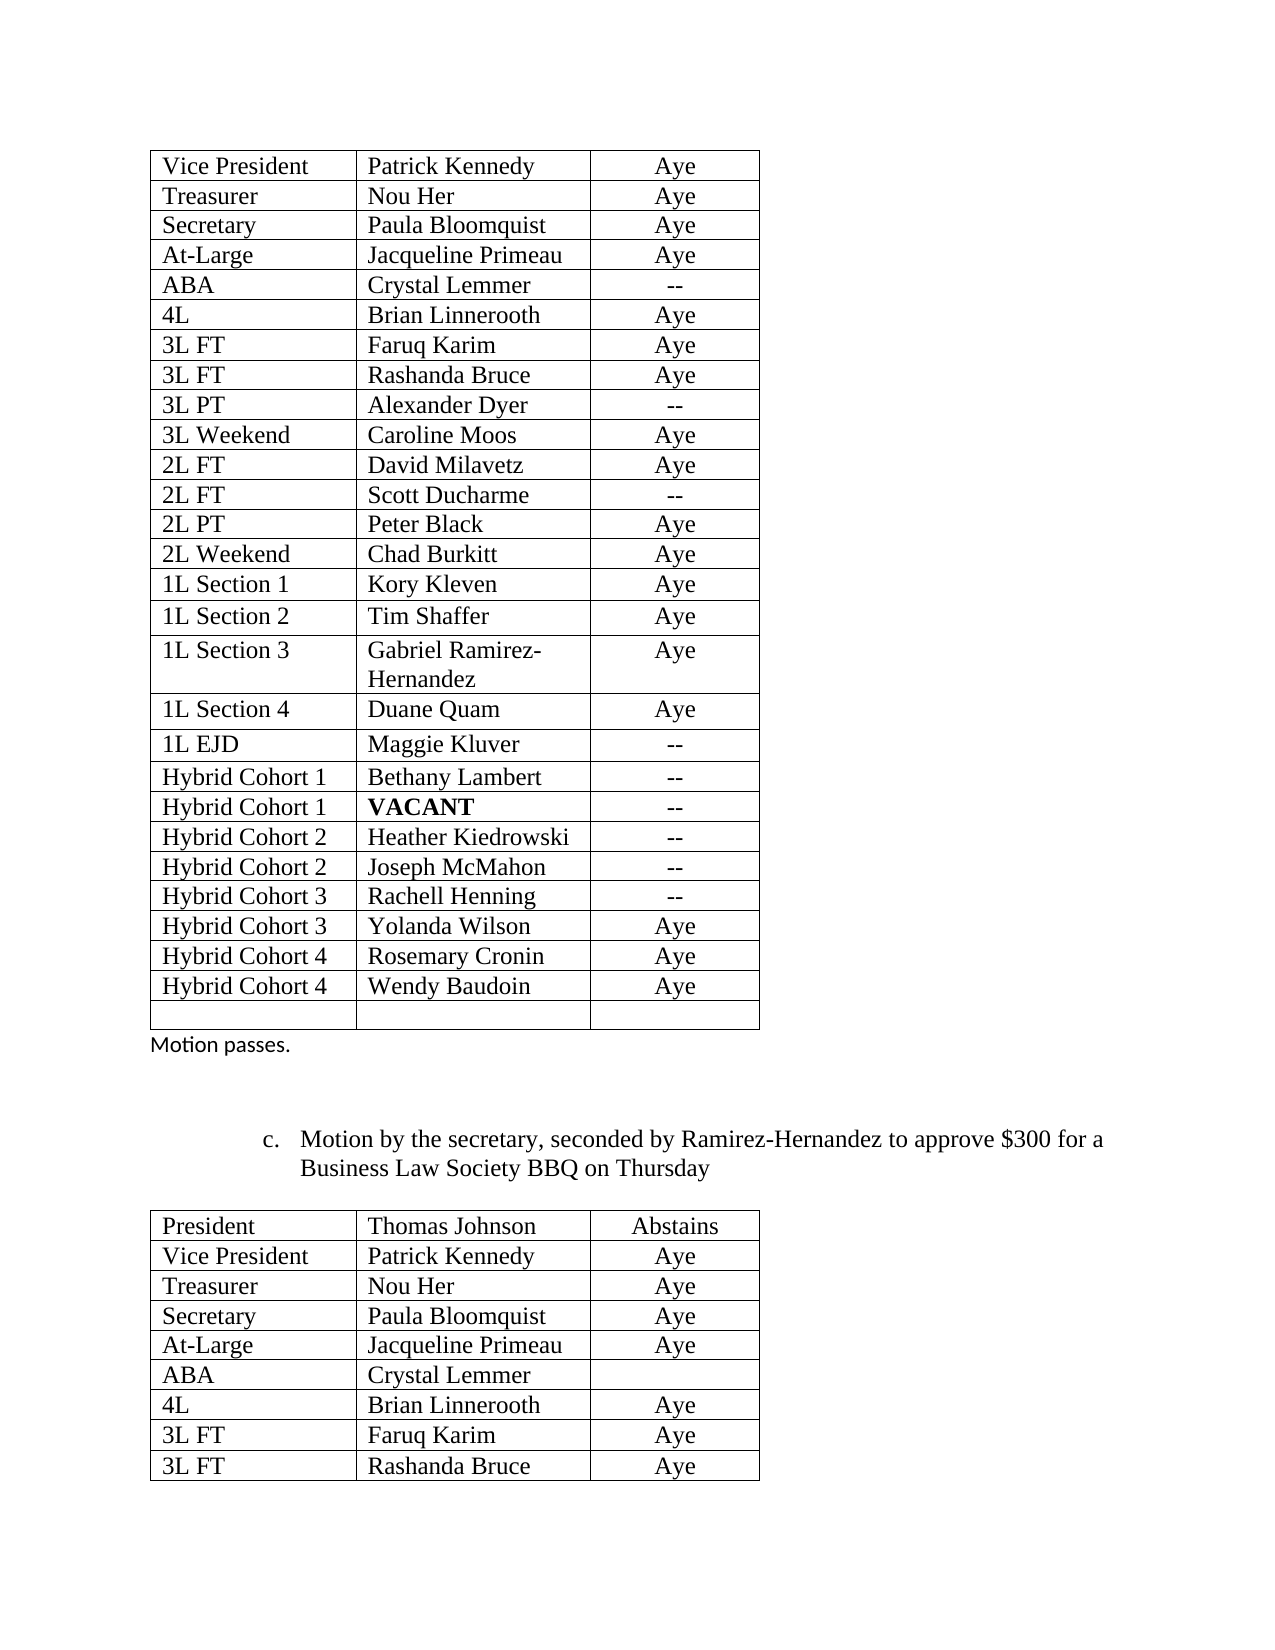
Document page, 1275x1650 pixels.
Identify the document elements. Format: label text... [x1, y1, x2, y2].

table_cell 3L PT [151, 390, 356, 419]
table_cell 2L Weekend [151, 539, 356, 568]
table_cell At-Large [151, 1331, 356, 1359]
table_cell Aye [591, 636, 759, 693]
table_cell Aye [591, 1301, 759, 1329]
list Motion by the secretary, seconded by Ramirez-Hernandez to approve $300 for a Business Law Society BBQ on Thursday [262, 1124, 1125, 1210]
table_cell Hybrid Cohort 1 [151, 762, 356, 791]
table_cell Aye [591, 300, 759, 329]
table_cell Aye [591, 601, 759, 634]
table_cell Vice President [151, 1241, 356, 1270]
table_cell Aye [591, 211, 759, 239]
table_cell 3L Weekend [151, 420, 356, 449]
table_cell Nou Her [357, 1271, 590, 1300]
table_cell Aye [591, 1241, 759, 1270]
table_cell Joseph McMahon [357, 852, 590, 880]
table_cell -- [591, 852, 759, 880]
table_cell Hybrid Cohort 1 [151, 792, 356, 821]
table_cell Aye [591, 361, 759, 389]
table_cell Caroline Moos [357, 420, 590, 449]
table_cell [591, 1360, 759, 1389]
table_cell Treasurer [151, 1271, 356, 1300]
table_cell Aye [591, 694, 759, 728]
table_cell Bethany Lambert [357, 762, 590, 791]
table_cell 4L [151, 300, 356, 329]
table_cell Kory Kleven [357, 569, 590, 600]
table_cell -- [591, 270, 759, 299]
table_cell Crystal Lemmer [357, 1360, 590, 1389]
table_cell Secretary [151, 1301, 356, 1329]
table_cell -- [591, 480, 759, 508]
table_cell Brian Linnerooth [357, 1390, 590, 1419]
table_cell Aye [591, 971, 759, 999]
table_cell Yolanda Wilson [357, 911, 590, 940]
table_cell 4L [151, 1390, 356, 1419]
table_cell Faruq Karim [357, 330, 590, 359]
table_cell -- [591, 792, 759, 821]
table_cell Hybrid Cohort 4 [151, 971, 356, 999]
table_cell Aye [591, 911, 759, 940]
table_cell Vice President [151, 151, 356, 180]
table_cell Paula Bloomquist [357, 1301, 590, 1329]
table_cell 1L Section 1 [151, 569, 356, 600]
table_cell Rashanda Bruce [357, 361, 590, 389]
table_cell Aye [591, 510, 759, 538]
table_cell 3L FT [151, 1420, 356, 1450]
table_cell 3L FT [151, 1451, 356, 1479]
table_cell Brian Linnerooth [357, 300, 590, 329]
table_cell Hybrid Cohort 2 [151, 852, 356, 880]
table_cell Wendy Baudoin [357, 971, 590, 999]
table_cell At-Large [151, 240, 356, 269]
table_cell 1L Section 4 [151, 694, 356, 728]
table_cell Aye [591, 181, 759, 209]
table_cell Aye [591, 450, 759, 479]
table_cell Rachell Henning [357, 881, 590, 910]
table_cell Aye [591, 330, 759, 359]
table_cell Aye [591, 1271, 759, 1300]
table_cell Jacqueline Primeau [357, 240, 590, 269]
table_cell -- [591, 762, 759, 791]
table_cell Jacqueline Primeau [357, 1331, 590, 1359]
table_cell Gabriel Ramirez-Hernandez [357, 636, 590, 693]
table_cell 1L Section 2 [151, 601, 356, 634]
table_cell Hybrid Cohort 3 [151, 911, 356, 940]
table_cell Faruq Karim [357, 1420, 590, 1450]
table_cell -- [591, 730, 759, 761]
table_header Abstains [591, 1211, 759, 1240]
table_cell Aye [591, 569, 759, 600]
table_cell ABA [151, 270, 356, 299]
table_cell Aye [591, 151, 759, 180]
table_cell Rosemary Cronin [357, 941, 590, 970]
table_cell 2L FT [151, 450, 356, 479]
table_cell Aye [591, 539, 759, 568]
table_cell [357, 1001, 590, 1029]
table_cell Aye [591, 240, 759, 269]
table_header President [151, 1211, 356, 1240]
table_cell Paula Bloomquist [357, 211, 590, 239]
table_cell Hybrid Cohort 3 [151, 881, 356, 910]
table_cell Scott Ducharme [357, 480, 590, 508]
table_cell [591, 1001, 759, 1029]
table_cell VACANT [357, 792, 590, 821]
table_cell Aye [591, 420, 759, 449]
table_cell Hybrid Cohort 4 [151, 941, 356, 970]
table_cell Rashanda Bruce [357, 1451, 590, 1479]
table_cell Nou Her [357, 181, 590, 209]
table_cell Duane Quam [357, 694, 590, 728]
table_cell Patrick Kennedy [357, 151, 590, 180]
table_header Thomas Johnson [357, 1211, 590, 1240]
table_cell Treasurer [151, 181, 356, 209]
table_cell 1L Section 3 [151, 636, 356, 693]
table_cell -- [591, 390, 759, 419]
table_cell David Milavetz [357, 450, 590, 479]
table_cell Maggie Kluver [357, 730, 590, 761]
table_cell Heather Kiedrowski [357, 822, 590, 851]
table_cell Peter Black [357, 510, 590, 538]
table_cell 3L FT [151, 361, 356, 389]
table_cell Chad Burkitt [357, 539, 590, 568]
text Motion passes. [150, 1030, 1125, 1058]
table_cell 1L EJD [151, 730, 356, 761]
table_cell Aye [591, 941, 759, 970]
table_cell 2L PT [151, 510, 356, 538]
table_cell Hybrid Cohort 2 [151, 822, 356, 851]
table_cell Alexander Dyer [357, 390, 590, 419]
table_cell Patrick Kennedy [357, 1241, 590, 1270]
table_cell Aye [591, 1451, 759, 1479]
table_cell Aye [591, 1420, 759, 1450]
table_cell -- [591, 822, 759, 851]
table_cell ABA [151, 1360, 356, 1389]
table_cell Aye [591, 1390, 759, 1419]
table_cell [151, 1001, 356, 1029]
table_cell Tim Shaffer [357, 601, 590, 634]
table_cell 2L FT [151, 480, 356, 508]
table_cell Aye [591, 1331, 759, 1359]
table_cell 3L FT [151, 330, 356, 359]
table_cell -- [591, 881, 759, 910]
table_cell Secretary [151, 211, 356, 239]
table_cell Crystal Lemmer [357, 270, 590, 299]
